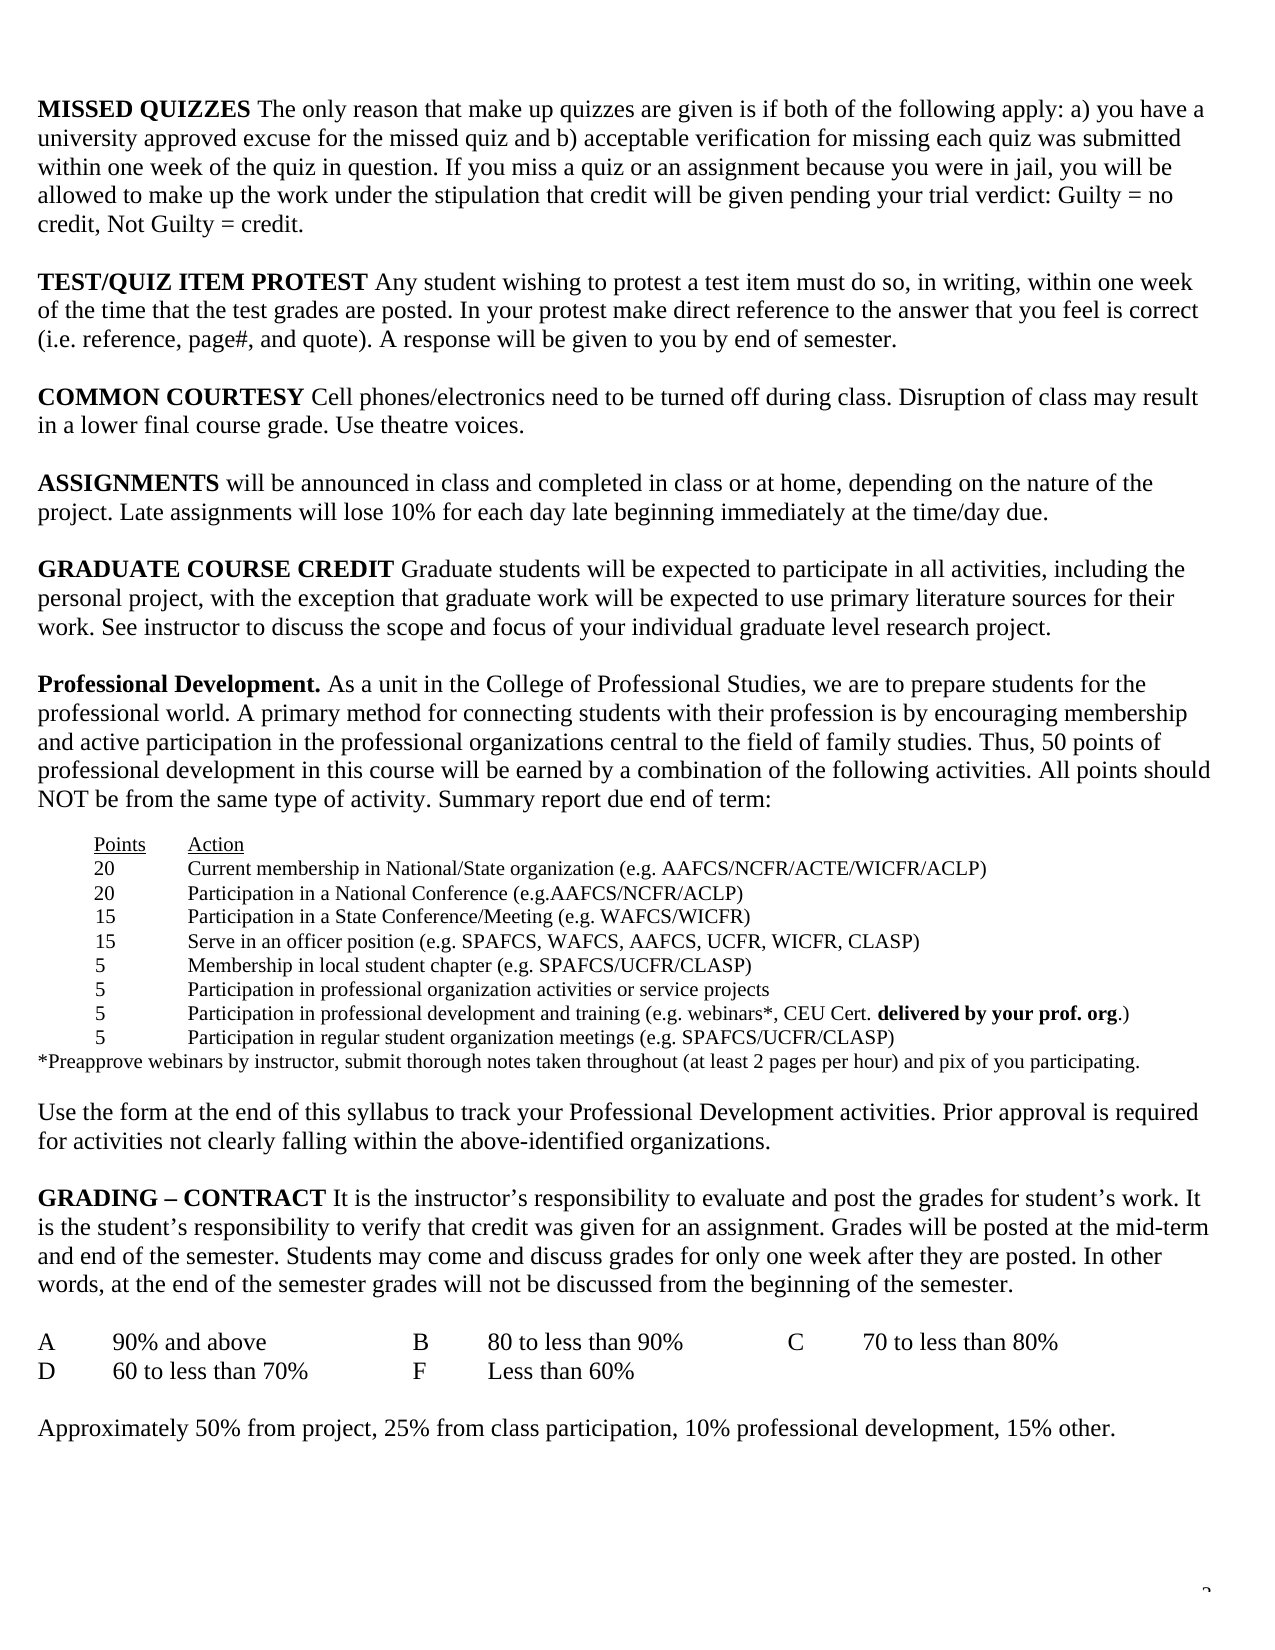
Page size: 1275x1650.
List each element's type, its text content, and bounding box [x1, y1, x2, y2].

text 20 Participation in a National Conference (e.g.AAFCS/NCFR/ACLP) [37, 880, 1219, 904]
text D 60 to less than 70% F Less than 60% [37, 1356, 1219, 1384]
text GRADUATE COURSE CREDIT Graduate students will be expected to participate in all activities, including the personal project, with the exception that graduate work will be expected to use primary literature sources for their work. See instructor to discuss the scope and focus of your individual graduate level research project. [37, 554, 1219, 641]
text 5 Participation in professional organization activities or service projects [37, 977, 1219, 1001]
text MISSED QUIZZES The only reason that make up quizzes are given is if both of the following apply: a) you have a university approved excuse for the missed quiz and b) acceptable verification for missing each quiz was submitted within one week of the quiz in question. If you miss a quiz or an assignment because you were in jail, you will be allowed to make up the work under the stipulation that credit will be given pending your trial verdict: Guilty = no credit, Not Guilty = credit. [37, 94, 1219, 238]
text GRADING – CONTRACT It is the instructor’s responsibility to evaluate and post the grades for student’s work. It is the student’s responsibility to verify that credit was given for an assignment. Grades will be posted at the mid-term and end of the semester. Students may come and discuss grades for only one week after they are posted. In other words, at the end of the semester grades will not be discussed from the beginning of the semester. [37, 1183, 1219, 1298]
text 5 Participation in regular student organization meetings (e.g. SPAFCS/UCFR/CLASP) [37, 1025, 1219, 1049]
text Professional Development. As a unit in the College of Professional Studies, we are to prepare students for the professional world. A primary method for connecting students with their profession is by encouraging membership and active participation in the professional organizations central to the field of family studies. Thus, 50 points of professional development in this course will be earned by a combination of the following activities. All points should NOT be from the same type of activity. Summary report due end of term: [37, 669, 1219, 813]
text Points Action [37, 832, 1219, 856]
text 15 Participation in a State Conference/Meeting (e.g. WAFCS/WICFR) [37, 904, 1219, 928]
text Use the form at the end of this syllabus to track your Professional Development activities. Prior approval is required for activities not clearly falling within the above-identified organizations. [37, 1097, 1219, 1154]
text ASSIGNMENTS will be announced in class and completed in class or at home, depending on the nature of the project. Late assignments will lose 10% for each day late beginning immediately at the time/day due. [37, 468, 1219, 526]
text 15 Serve in an officer position (e.g. SPAFCS, WAFCS, AAFCS, UCFR, WICFR, CLASP) [37, 928, 1219, 953]
text COMMON COURTESY Cell phones/electronics need to be turned off during class. Disruption of class may result in a lower final course grade. Use theatre voices. [37, 382, 1219, 439]
text A 90% and above B 80 to less than 90% C 70 to less than 80% [37, 1327, 1219, 1356]
text 5 Participation in professional development and training (e.g. webinars*, CEU Cert. delivered by your prof. org.) [37, 1001, 1219, 1025]
text 5 Membership in local student chapter (e.g. SPAFCS/UCFR/CLASP) [37, 953, 1219, 977]
text 20 Current membership in National/State organization (e.g. AAFCS/NCFR/ACTE/WICFR/ACLP) [37, 856, 1219, 880]
text Approximately 50% from project, 25% from class participation, 10% professional development, 15% other. [37, 1413, 1219, 1442]
text *Preapprove webinars by instructor, submit thorough notes taken throughout (at least 2 pages per hour) and pix of you participating. [37, 1049, 1219, 1073]
text TEST/QUIZ ITEM PROTEST Any student wishing to protest a test item must do so, in writing, within one week of the time that the test grades are posted. In your protest make direct reference to the answer that you feel is correct (i.e. reference, page#, and quote). A response will be given to you by end of semester. [37, 267, 1219, 353]
